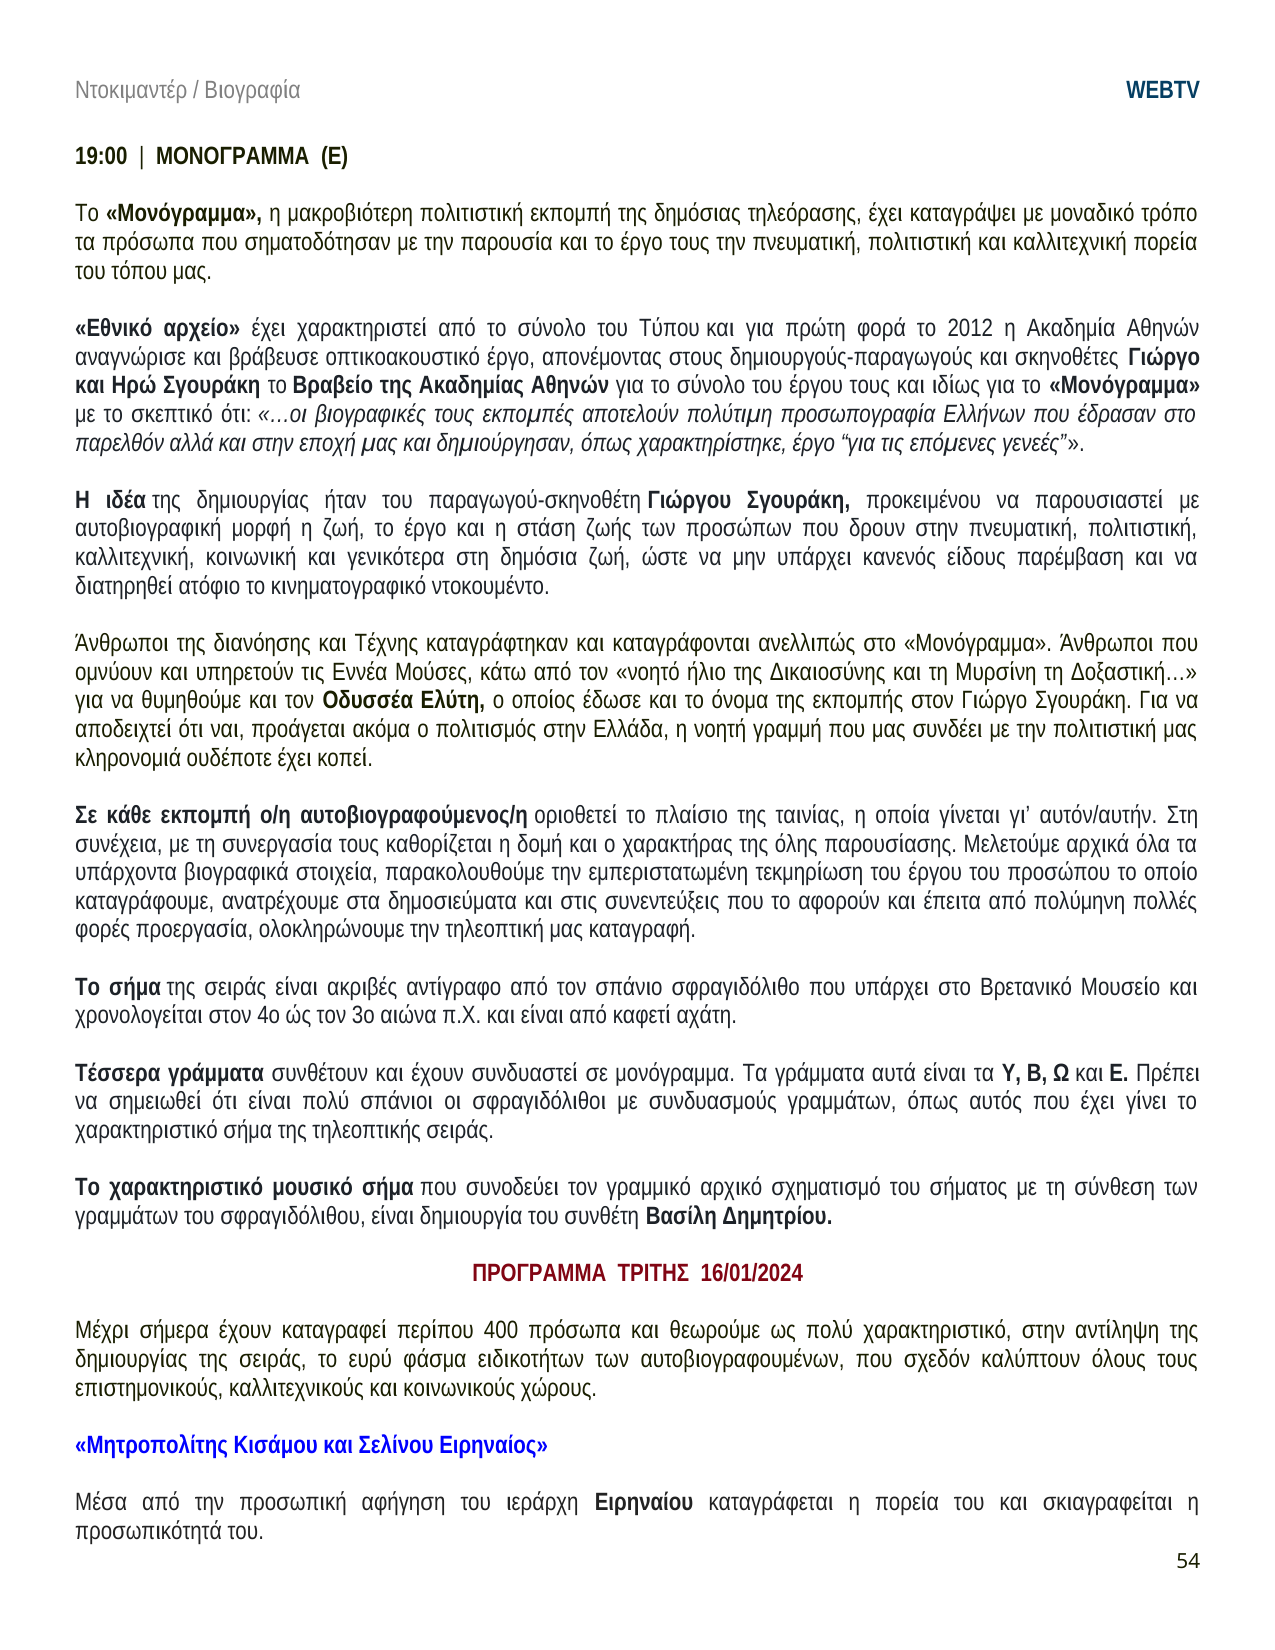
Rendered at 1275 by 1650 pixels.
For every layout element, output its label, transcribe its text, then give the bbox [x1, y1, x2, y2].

text «Εθνικό αρχείο» έχει χαρακτηριστεί από το σύνολο του Τύπου και για πρώτη φορά το 2012 η Ακαδημία Αθηνών αναγνώρισε και βράβευσε οπτικοακουστικό έργο, απονέμοντας στους δημιουργούς-παραγωγούς και σκηνοθέτες Γιώργο και Ηρώ Σγουράκη το Βραβείο της Ακαδημίας Αθηνών για το σύνολο του έργου τους και ιδίως για το «Μονόγραμμα» με το σκεπτικό ότι: «…οι βιογραφικές τους εκπομπές αποτελούν πολύτιμη προσωπογραφία Ελλήνων που έδρασαν στο παρελθόν αλλά και στην εποχή μας και δημιούργησαν, όπως χαρακτηρίστηκε, έργο “για τις επόμενες γενεές”». [75, 313, 1200, 456]
text Μέχρι σήμερα έχουν καταγραφεί περίπου 400 πρόσωπα και θεωρούμε ως πολύ χαρακτηριστικό, στην αντίληψη της δημιουργίας της σειράς, το ευρύ φάσμα ειδικοτήτων των αυτοβιογραφουμένων, που σχεδόν καλύπτουν όλους τους επιστημονικούς, καλλιτεχνικούς και κοινωνικούς χώρους. [75, 1316, 1200, 1401]
text Η ιδέα της δημιουργίας ήταν του παραγωγού-σκηνοθέτη Γιώργου Σγουράκη, προκειμένου να παρουσιαστεί με αυτοβιογραφική μορφή η ζωή, το έργο και η στάση ζωής των προσώπων που δρουν στην πνευματική, πολιτιστική, καλλιτεχνική, κοινωνική και γενικότερα στη δημόσια ζωή, ώστε να μην υπάρχει κανενός είδους παρέμβαση και να διατηρηθεί ατόφιο το κινηματογραφικό ντοκουμέντο. [75, 485, 1200, 599]
text 19:00 | ΜΟΝΟΓΡΑΜΜΑ (E) [75, 104, 1200, 170]
text Το σήμα της σειράς είναι ακριβές αντίγραφο από τον σπάνιο σφραγιδόλιθο που υπάρχει στο Βρετανικό Μουσείο και χρονολογείται στον 4ο ώς τον 3ο αιώνα π.Χ. και είναι από καφετί αχάτη. [75, 972, 1200, 1029]
text ΠΡΟΓΡΑΜΜΑ ΤΡΙΤΗΣ 16/01/2024 [75, 1258, 1200, 1287]
text Το χαρακτηριστικό μουσικό σήμα που συνοδεύει τον γραμμικό αρχικό σχηματισμό του σήματος με τη σύνθεση των γραμμάτων του σφραγιδόλιθου, είναι δημιουργία του συνθέτη Βασίλη Δημητρίου. [75, 1172, 1200, 1229]
text «Μητροπολίτης Κισάμου και Σελίνου Ειρηναίος» [75, 1401, 1200, 1459]
text Σε κάθε εκπομπή ο/η αυτοβιογραφούμενος/η οριοθετεί το πλαίσιο της ταινίας, η οποία γίνεται γι’ αυτόν/αυτήν. Στη συνέχεια, με τη συνεργασία τους καθορίζεται η δομή και ο χαρακτήρας της όλης παρουσίασης. Μελετούμε αρχικά όλα τα υπάρχοντα βιογραφικά στοιχεία, παρακολουθούμε την εμπεριστατωμένη τεκμηρίωση του έργου του προσώπου το οποίο καταγράφουμε, ανατρέχουμε στα δημοσιεύματα και στις συνεντεύξεις που το αφορούν και έπειτα από πολύμηνη πολλές φορές προεργασία, ολοκληρώνουμε την τηλεοπτική μας καταγραφή. [75, 800, 1200, 943]
table_header Ντοκιμαντέρ / Βιογραφία [75, 75, 637, 104]
text Μέσα από την προσωπική αφήγηση του ιεράρχη Ειρηναίου καταγράφεται η πορεία του και σκιαγραφείται η προσωπικότητά του. [75, 1487, 1200, 1545]
text Άνθρωποι της διανόησης και Τέχνης καταγράφτηκαν και καταγράφονται ανελλιπώς στο «Μονόγραμμα». Άνθρωποι που ομνύουν και υπηρετούν τις Εννέα Μούσες, κάτω από τον «νοητό ήλιο της Δικαιοσύνης και τη Μυρσίνη τη Δοξαστική…» για να θυμηθούμε και τον Οδυσσέα Ελύτη, ο οποίος έδωσε και το όνομα της εκπομπής στον Γιώργο Σγουράκη. Για να αποδειχτεί ότι ναι, προάγεται ακόμα ο πολιτισμός στην Ελλάδα, η νοητή γραμμή που μας συνδέει με την πολιτιστική μας κληρονομιά ουδέποτε έχει κοπεί. [75, 628, 1200, 771]
table_header WEBTV [638, 75, 1200, 104]
text Το «Μονόγραμμα», η μακροβιότερη πολιτιστική εκπομπή της δημόσιας τηλεόρασης, έχει καταγράψει με μοναδικό τρόπο τα πρόσωπα που σηματοδότησαν με την παρουσία και το έργο τους την πνευματική, πολιτιστική και καλλιτεχνική πορεία του τόπου μας. [75, 198, 1200, 284]
text Τέσσερα γράμματα συνθέτουν και έχουν συνδυαστεί σε μονόγραμμα. Τα γράμματα αυτά είναι τα Υ, Β, Ω και Ε. Πρέπει να σημειωθεί ότι είναι πολύ σπάνιοι οι σφραγιδόλιθοι με συνδυασμούς γραμμάτων, όπως αυτός που έχει γίνει το χαρακτηριστικό σήμα της τηλεοπτικής σειράς. [75, 1058, 1200, 1144]
